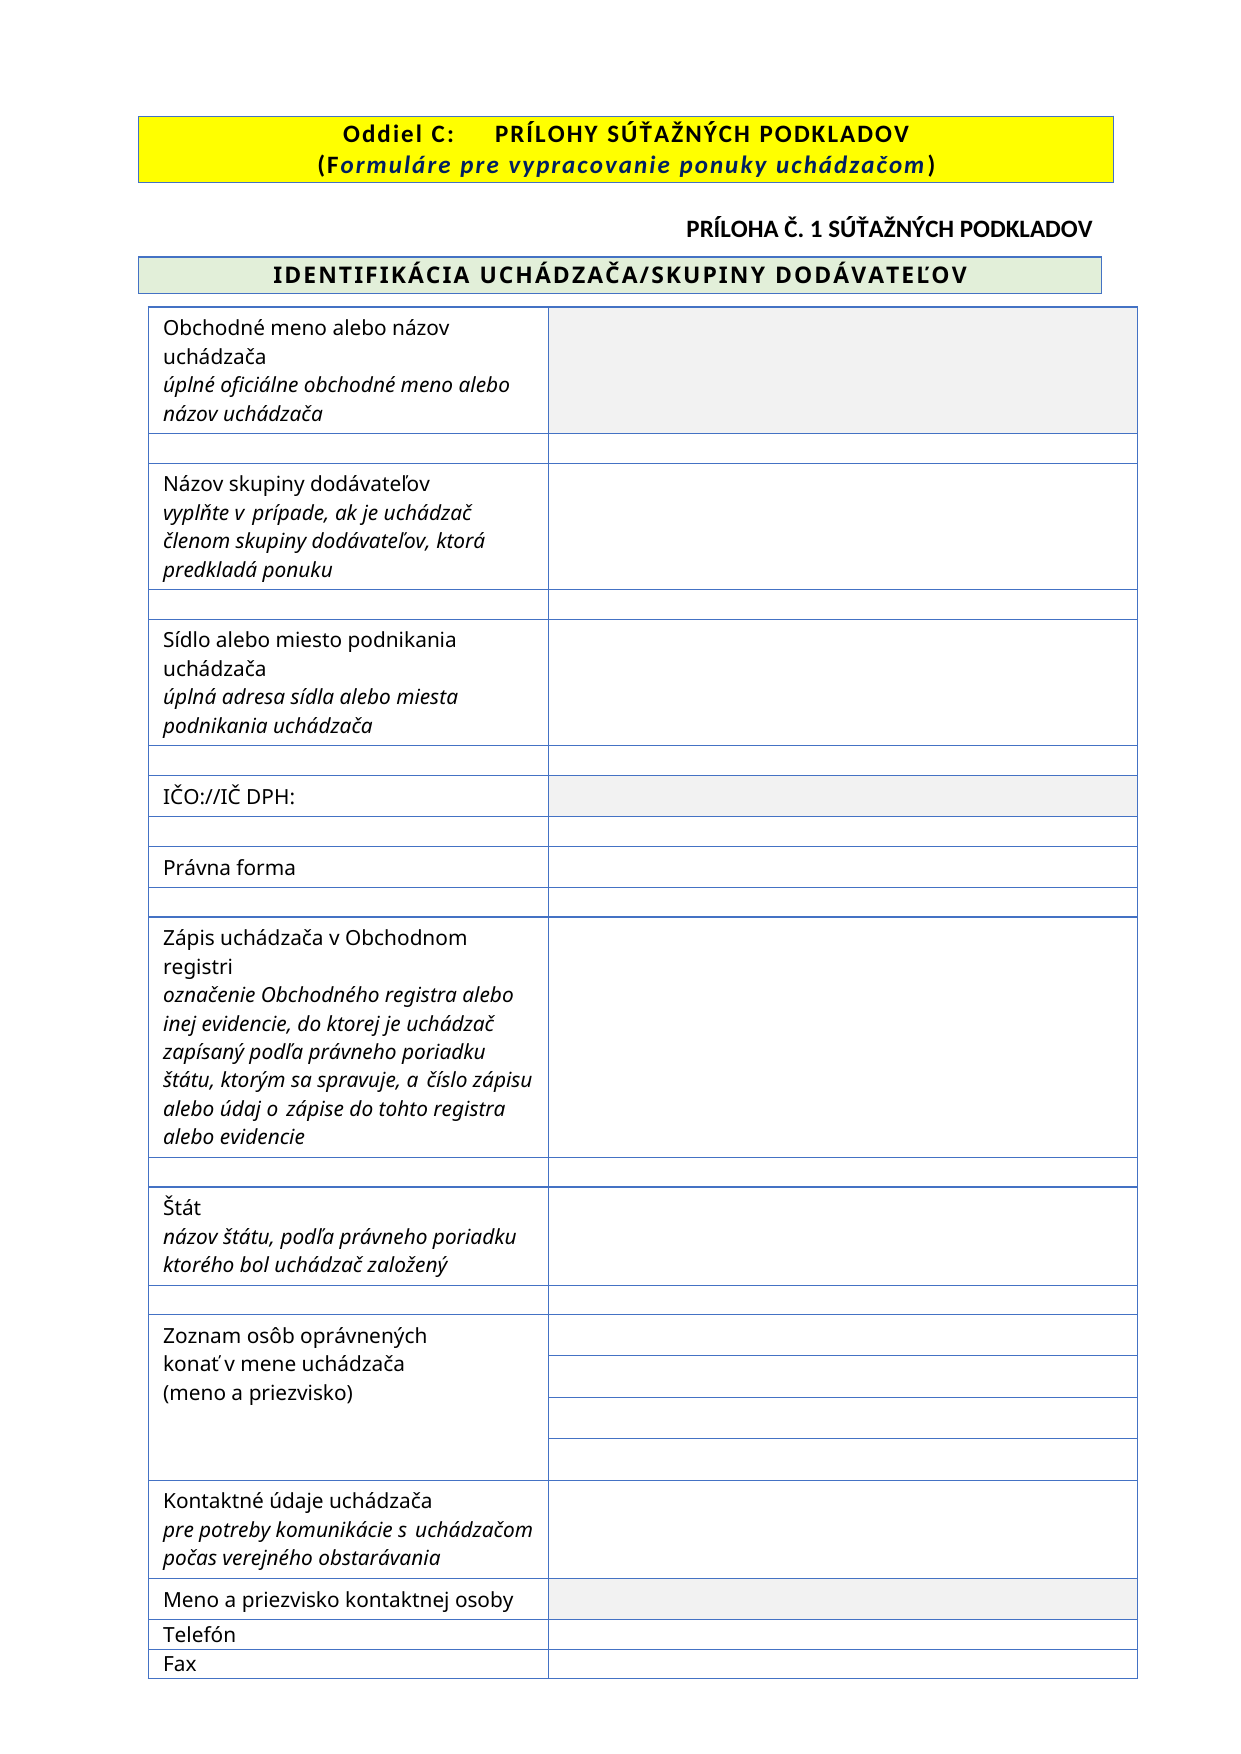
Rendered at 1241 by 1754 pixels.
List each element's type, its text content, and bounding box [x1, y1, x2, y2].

table_cell [549, 888, 1137, 916]
table_cell [549, 1620, 1137, 1648]
table_cell Zoznam osôb oprávnených konať v mene uchádzača (meno a priezvisko) [149, 1315, 548, 1479]
table_cell [549, 847, 1137, 887]
table_cell Fax [149, 1650, 548, 1678]
table_cell [149, 1286, 548, 1314]
table_cell Zápis uchádzača v Obchodnom registri označenie Obchodného registra alebo inej evidencie, do ktorej je uchádzač zapísaný podľa právneho poriadku štátu, ktorým sa spravuje, a číslo zápisu alebo údaj o zápise do tohto registra alebo evidencie [149, 918, 548, 1157]
table_cell Telefón [149, 1620, 548, 1648]
table_cell [549, 918, 1137, 1157]
text Identifikácia uchádzača/skupiny dodávateľov [139, 258, 1101, 293]
table_cell [549, 1439, 1137, 1479]
table_cell [549, 620, 1137, 745]
table_cell [549, 1188, 1137, 1284]
table_cell [549, 590, 1137, 619]
text (Formuláre pre vypracovanie ponuky uchádzačom) [139, 146, 1113, 182]
text PRÍLOHA Č. 1 Súťažných podkladov [148, 213, 1093, 244]
table_cell IČO://IČ DPH: [149, 776, 548, 816]
table_cell Meno a priezvisko kontaktnej osoby [149, 1579, 548, 1619]
table_cell [549, 1286, 1137, 1314]
table_cell Názov skupiny dodávateľov vyplňte v prípade, ak je uchádzač členom skupiny dodávateľov, ktorá predkladá ponuku [149, 464, 548, 589]
table_cell [149, 746, 548, 775]
table_cell Sídlo alebo miesto podnikania uchádzača úplná adresa sídla alebo miesta podnikania uchádzača [149, 620, 548, 745]
table_cell [549, 817, 1137, 846]
table_cell [549, 776, 1137, 816]
table_cell Právna forma [149, 847, 548, 887]
table_cell Kontaktné údaje uchádzača pre potreby komunikácie s uchádzačom počas verejného obstarávania [149, 1481, 548, 1578]
table_cell [549, 464, 1137, 589]
table_cell [149, 817, 548, 846]
table_cell [149, 590, 548, 619]
table_cell [149, 1158, 548, 1186]
table_cell [549, 1481, 1137, 1578]
table_cell [549, 434, 1137, 462]
table_cell [149, 434, 548, 462]
table_cell [549, 1398, 1137, 1438]
text Oddiel C: PRÍLOHY SÚŤAŽNÝCH PODKLADOV [139, 117, 1113, 146]
table_header [549, 308, 1137, 433]
table_cell [549, 1356, 1137, 1397]
table_cell [549, 1158, 1137, 1186]
table_cell [149, 888, 548, 916]
table_cell [549, 1315, 1137, 1355]
table_cell [549, 746, 1137, 775]
table_header Obchodné meno alebo názov uchádzača úplné oficiálne obchodné meno alebo názov uchádzača [149, 308, 548, 433]
table_cell [549, 1579, 1137, 1619]
table_cell [549, 1650, 1137, 1678]
table_cell Štát názov štátu, podľa právneho poriadku ktorého bol uchádzač založený [149, 1188, 548, 1284]
